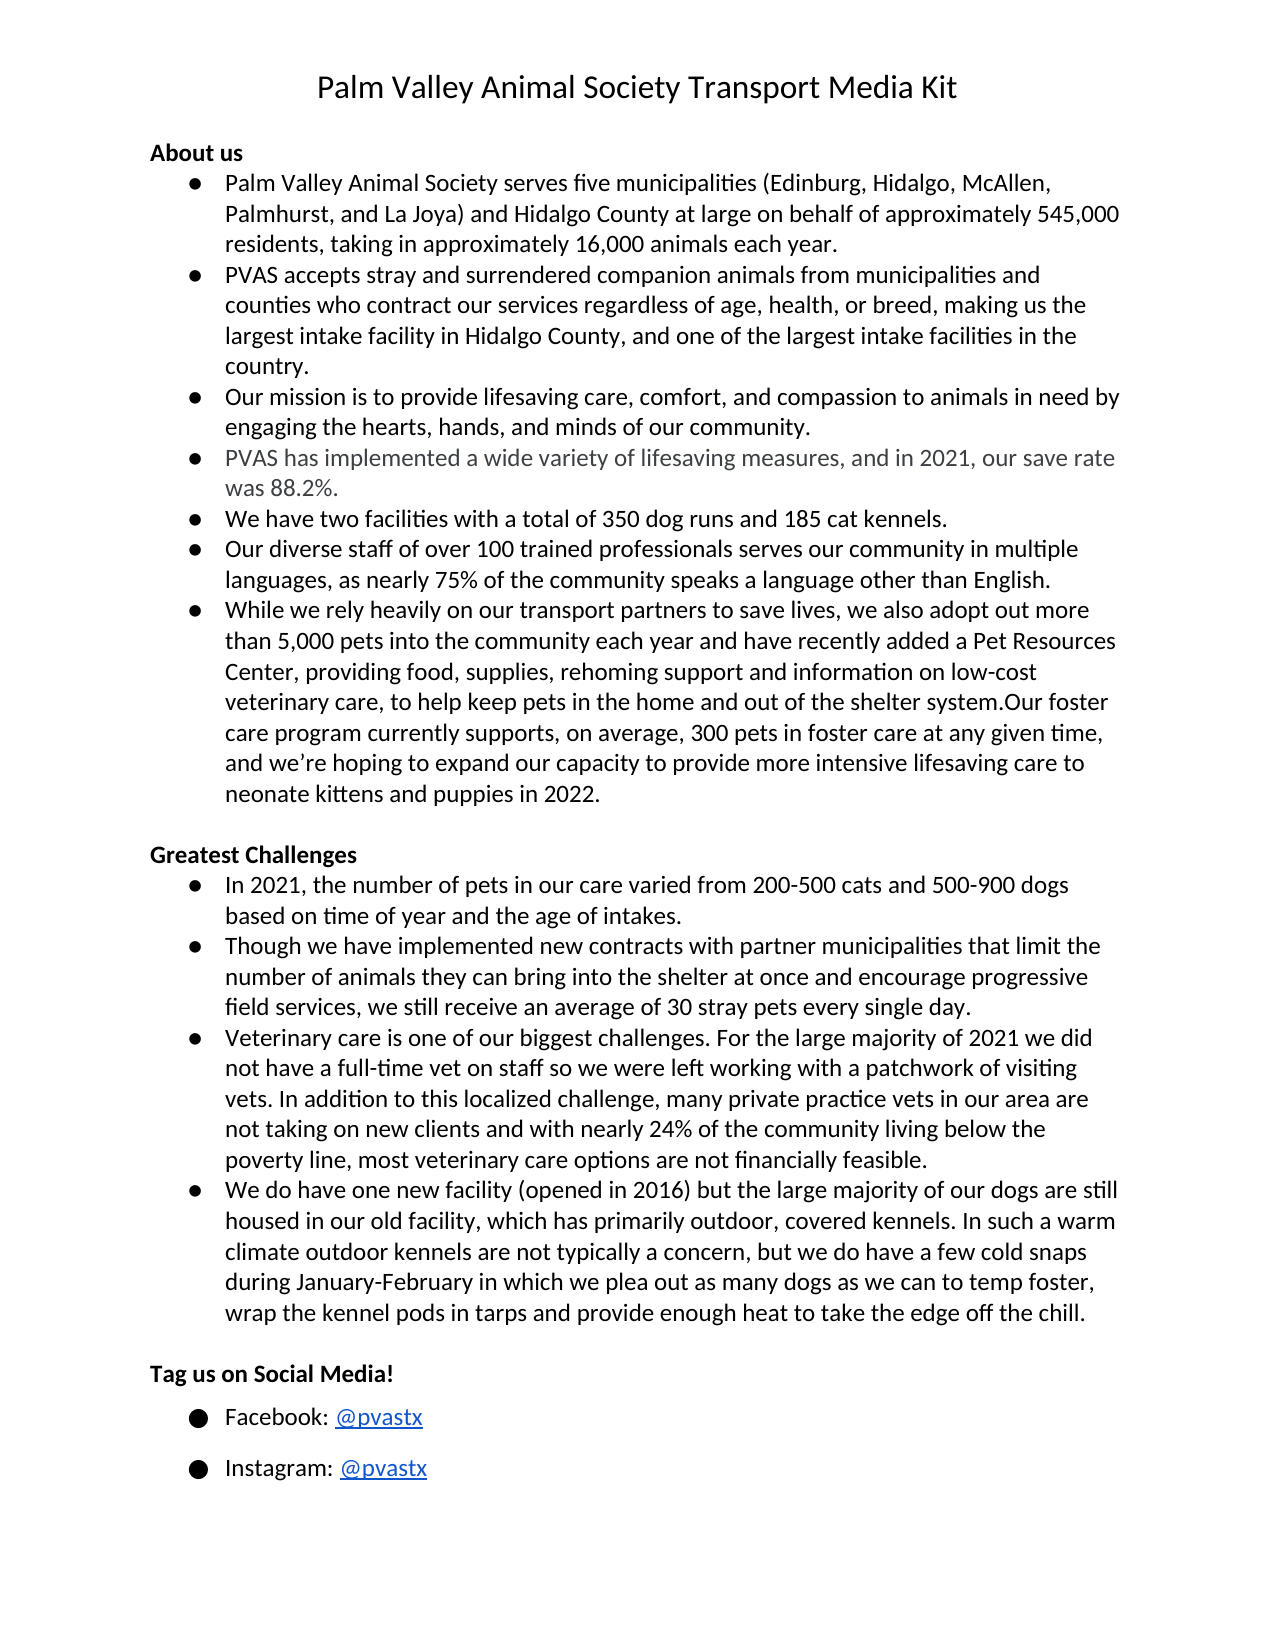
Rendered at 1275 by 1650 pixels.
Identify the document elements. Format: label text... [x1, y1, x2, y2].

text Tag us on Social Media! [150, 1358, 1125, 1388]
list We do have one new facility (opened in 2016) but the large majority of our dogs are still housed in our old facility, which has primarily outdoor, covered kennels. In such a warm climate outdoor kennels are not typically a concern, but we do have a few cold snaps during January-February in which we plea out as many dogs as we can to temp foster, wrap the kennel pods in tarps and provide enough heat to take the edge off the chill. [187, 1174, 1125, 1327]
list We have two facilities with a total of 350 dog runs and 185 cat kennels. [187, 503, 1125, 534]
list Instagram: @pvastx [187, 1439, 1125, 1491]
list Our diverse staff of over 100 trained professionals serves our community in multiple languages, as nearly 75% of the community speaks a language other than English. [187, 534, 1125, 595]
list While we rely heavily on our transport partners to save lives, we also adopt out more than 5,000 pets into the community each year and have recently added a Pet Resources Center, providing food, supplies, rehoming support and information on low-cost veterinary care, to help keep pets in the home and out of the shelter system.Our foster care program currently supports, on average, 300 pets in foster care at any given time, and we’re hoping to expand our capacity to provide more intensive lifesaving care to neonate kittens and puppies in 2022. [187, 595, 1125, 808]
list Veterinary care is one of our biggest challenges. For the large majority of 2021 we did not have a full-time vet on staff so we were left working with a patchwork of visiting vets. In addition to this localized challenge, many private practice vets in our area are not taking on new clients and with nearly 24% of the community living below the poverty line, most veterinary care options are not financially feasible. [187, 1022, 1125, 1174]
list PVAS accepts stray and surrendered companion animals from municipalities and counties who contract our services regardless of age, health, or breed, making us the largest intake facility in Hidalgo County, and one of the largest intake facilities in the country. [187, 259, 1125, 381]
list Facebook: @pvastx [187, 1388, 1125, 1439]
list Our mission is to provide lifesaving care, comfort, and compassion to animals in need by engaging the hearts, hands, and minds of our community. [187, 381, 1125, 442]
text Greatest Challenges [150, 839, 1125, 869]
text Palm Valley Animal Society Transport Media Kit [150, 66, 1125, 106]
text About us [150, 137, 1125, 167]
list Though we have implemented new contracts with partner municipalities that limit the number of animals they can bring into the shelter at once and encourage progressive field services, we still receive an average of 30 stray pets every single day. [187, 930, 1125, 1022]
list PVAS has implemented a wide variety of lifesaving measures, and in 2021, our save rate was 88.2%. [339, 442, 1125, 503]
list Palm Valley Animal Society serves five municipalities (Edinburg, Hidalgo, McAllen, Palmhurst, and La Joya) and Hidalgo County at large on behalf of approximately 545,000 residents, taking in approximately 16,000 animals each year. [187, 167, 1125, 259]
list In 2021, the number of pets in our care varied from 200-500 cats and 500-900 dogs based on time of year and the age of intakes. [187, 869, 1125, 930]
